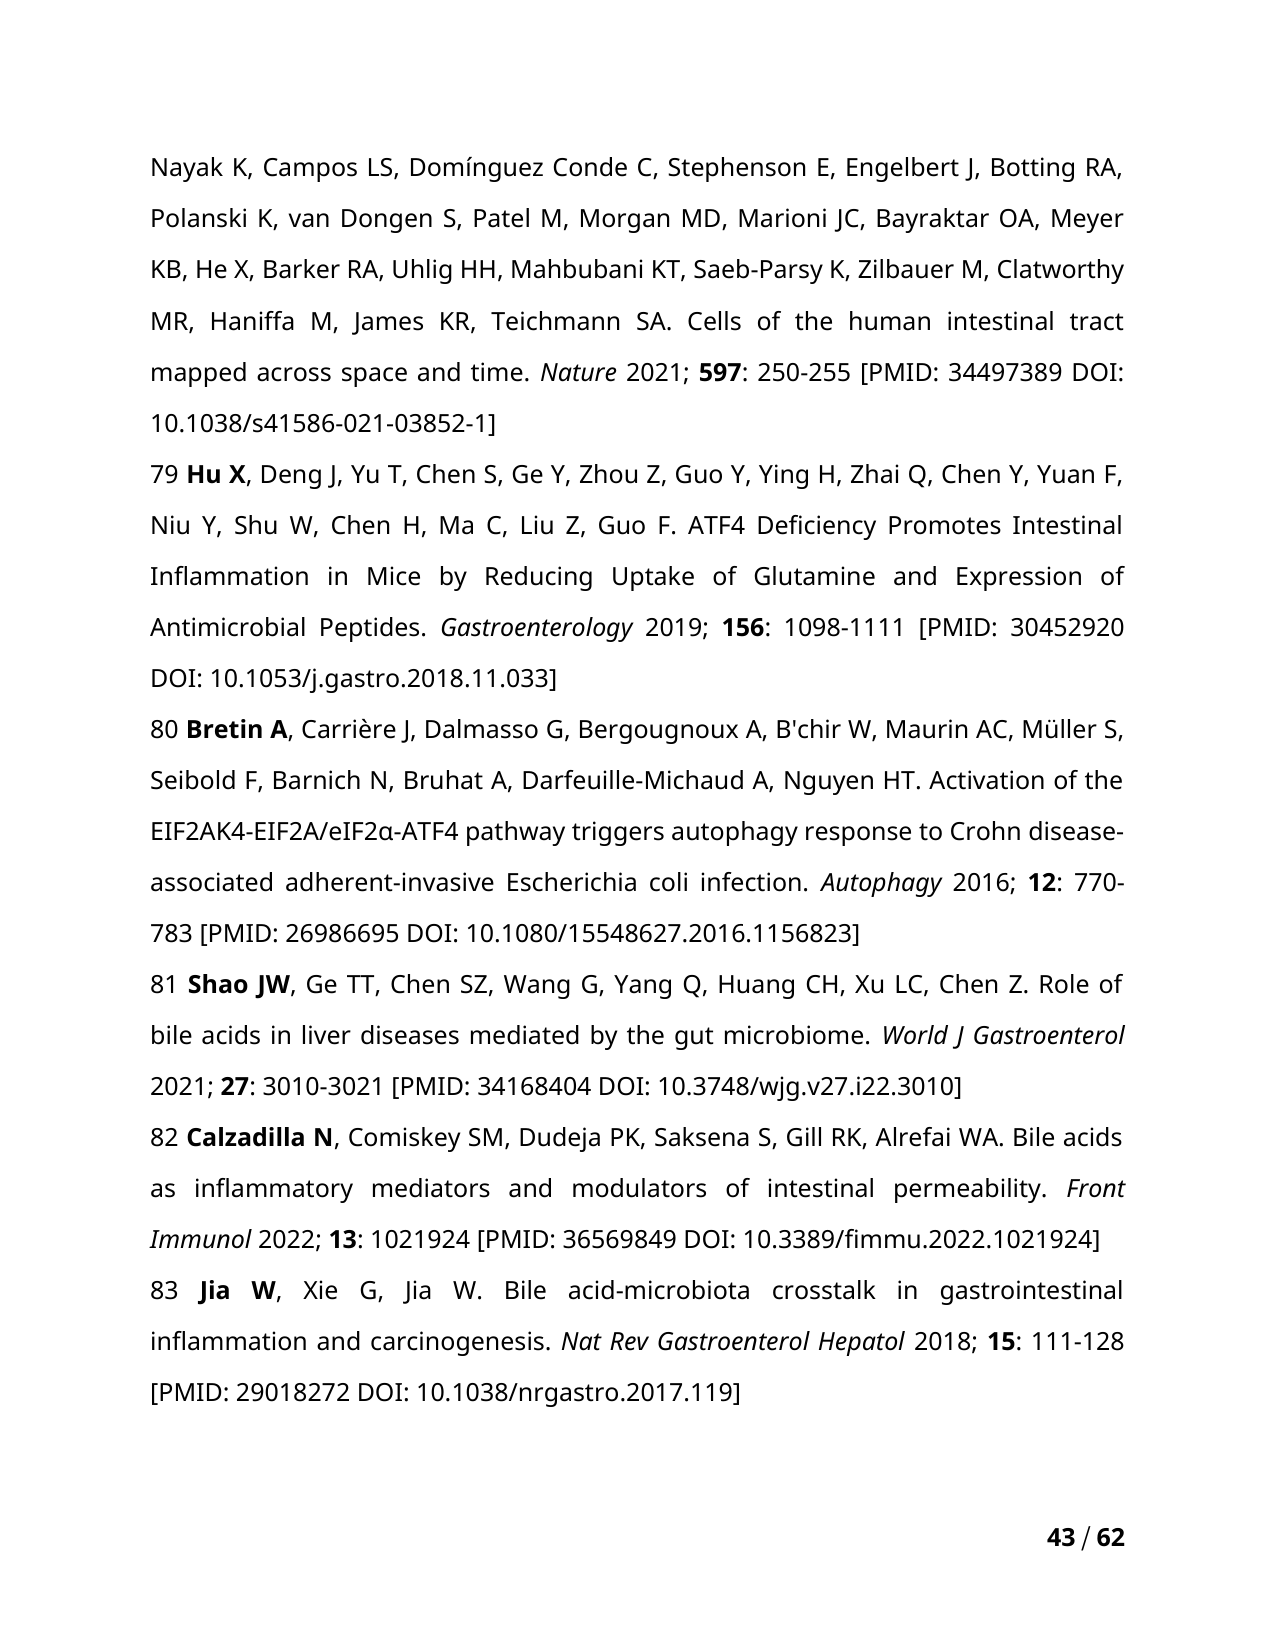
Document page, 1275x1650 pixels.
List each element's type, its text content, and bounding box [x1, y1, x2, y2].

text 80 Bretin A, Carrière J, Dalmasso G, Bergougnoux A, B'chir W, Maurin AC, Müller S, Seibold F, Barnich N, Bruhat A, Darfeuille-Michaud A, Nguyen HT. Activation of the EIF2AK4-EIF2A/eIF2α-ATF4 pathway triggers autophagy response to Crohn disease-associated adherent-invasive Escherichia coli infection. Autophagy 2016; 12: 770-783 [PMID: 26986695 DOI: 10.1080/15548627.2016.1156823] [150, 711, 1125, 950]
text 83 Jia W, Xie G, Jia W. Bile acid-microbiota crosstalk in gastrointestinal inflammation and carcinogenesis. Nat Rev Gastroenterol Hepatol 2018; 15: 111-128 [PMID: 29018272 DOI: 10.1038/nrgastro.2017.119] [150, 1273, 1125, 1409]
text 79 Hu X, Deng J, Yu T, Chen S, Ge Y, Zhou Z, Guo Y, Ying H, Zhai Q, Chen Y, Yuan F, Niu Y, Shu W, Chen H, Ma C, Liu Z, Guo F. ATF4 Deficiency Promotes Intestinal Inflammation in Mice by Reducing Uptake of Glutamine and Expression of Antimicrobial Peptides. Gastroenterology 2019; 156: 1098-1111 [PMID: 30452920 DOI: 10.1053/j.gastro.2018.11.033] [150, 456, 1125, 694]
text 82 Calzadilla N, Comiskey SM, Dudeja PK, Saksena S, Gill RK, Alrefai WA. Bile acids as inflammatory mediators and modulators of intestinal permeability. Front Immunol 2022; 13: 1021924 [PMID: 36569849 DOI: 10.3389/fimmu.2022.1021924] [150, 1120, 1125, 1256]
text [150, 150, 1125, 439]
text 81 Shao JW, Ge TT, Chen SZ, Wang G, Yang Q, Huang CH, Xu LC, Chen Z. Role of bile acids in liver diseases mediated by the gut microbiome. World J Gastroenterol 2021; 27: 3010-3021 [PMID: 34168404 DOI: 10.3748/wjg.v27.i22.3010] [150, 967, 1125, 1103]
